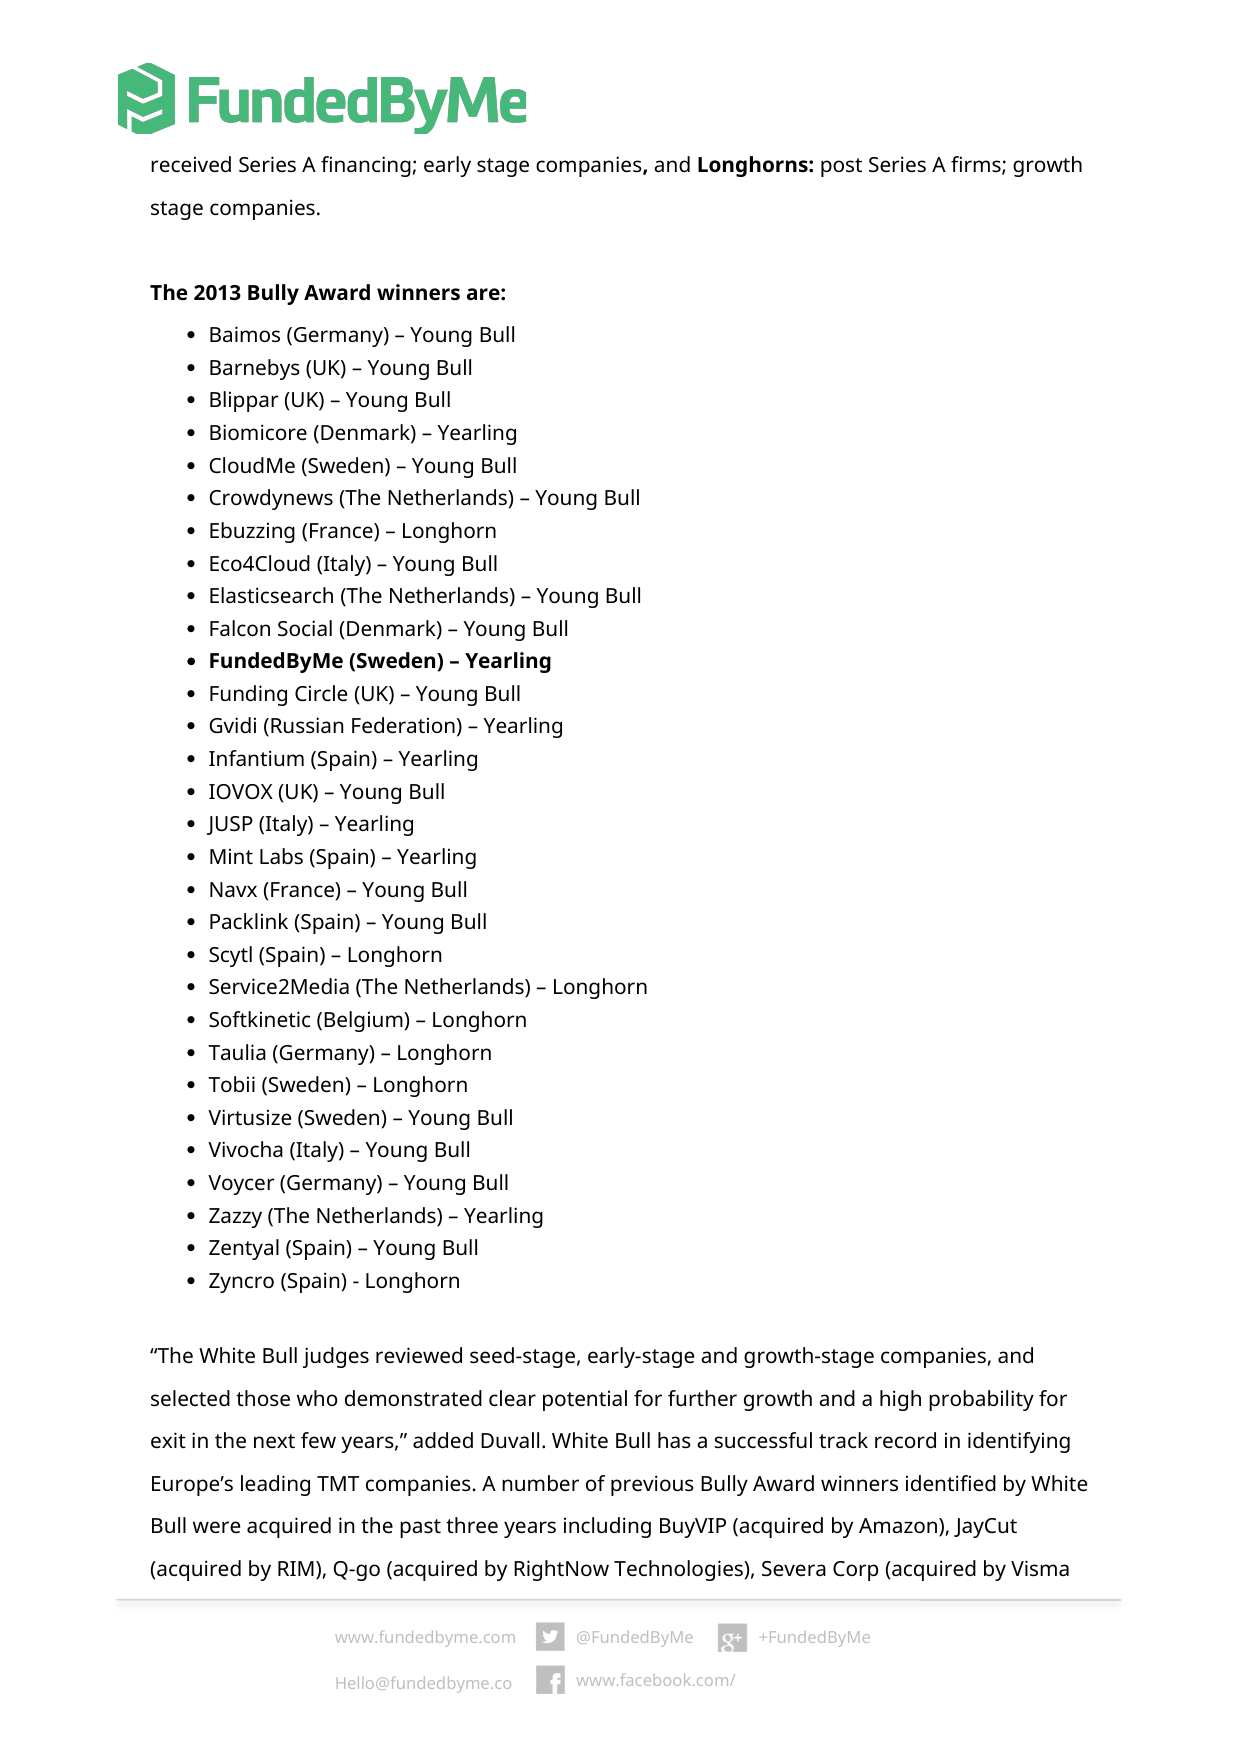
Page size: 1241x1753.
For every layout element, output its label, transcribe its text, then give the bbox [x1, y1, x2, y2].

list Tobii (Sweden) – Longhorn [187, 1070, 1090, 1099]
list Ebuzzing (France) – Longhorn [187, 516, 1090, 544]
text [150, 150, 1090, 221]
list Barnebys (UK) – Young Bull [187, 353, 1090, 381]
list Service2Media (The Netherlands) – Longhorn [187, 972, 1090, 1001]
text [150, 1341, 1090, 1583]
picture [527, 1615, 569, 1697]
list Softkinetic (Belgium) – Longhorn [187, 1005, 1090, 1033]
list Infantium (Spain) – Yearling [187, 744, 1090, 773]
list IOVOX (UK) – Young Bull [187, 777, 1090, 805]
list Gvidi (Russian Federation) – Yearling [187, 712, 1090, 740]
picture [710, 1613, 752, 1655]
list Baimos (Germany) – Young Bull [187, 320, 1090, 349]
list Zyncro (Spain) - Longhorn [187, 1266, 1090, 1294]
list Virtusize (Sweden) – Young Bull [187, 1103, 1090, 1131]
list Scytl (Spain) – Longhorn [187, 940, 1090, 968]
list Blippar (UK) – Young Bull [187, 386, 1090, 414]
list Zazzy (The Netherlands) – Yearling [187, 1201, 1090, 1229]
list Zentyal (Spain) – Young Bull [187, 1233, 1090, 1262]
list Navx (France) – Young Bull [187, 875, 1090, 903]
list Elasticsearch (The Netherlands) – Young Bull [187, 581, 1090, 610]
list Mint Labs (Spain) – Yearling [187, 842, 1090, 871]
list Packlink (Spain) – Young Bull [187, 907, 1090, 936]
list Voycer (Germany) – Young Bull [187, 1168, 1090, 1197]
list Biomicore (Denmark) – Yearling [187, 418, 1090, 447]
list Taulia (Germany) – Longhorn [187, 1038, 1090, 1066]
list JUSP (Italy) – Yearling [187, 809, 1090, 838]
list CloudMe (Sweden) – Young Bull [187, 451, 1090, 479]
list Funding Circle (UK) – Young Bull [187, 679, 1090, 707]
list Crowdynews (The Netherlands) – Young Bull [187, 483, 1090, 512]
list Eco4Cloud (Italy) – Young Bull [187, 549, 1090, 577]
list Falcon Social (Denmark) – Young Bull [187, 614, 1090, 642]
text The 2013 Bully Award winners are: [150, 278, 1090, 306]
list FundedByMe (Sweden) – Yearling [187, 646, 1090, 675]
list Vivocha (Italy) – Young Bull [187, 1136, 1090, 1164]
